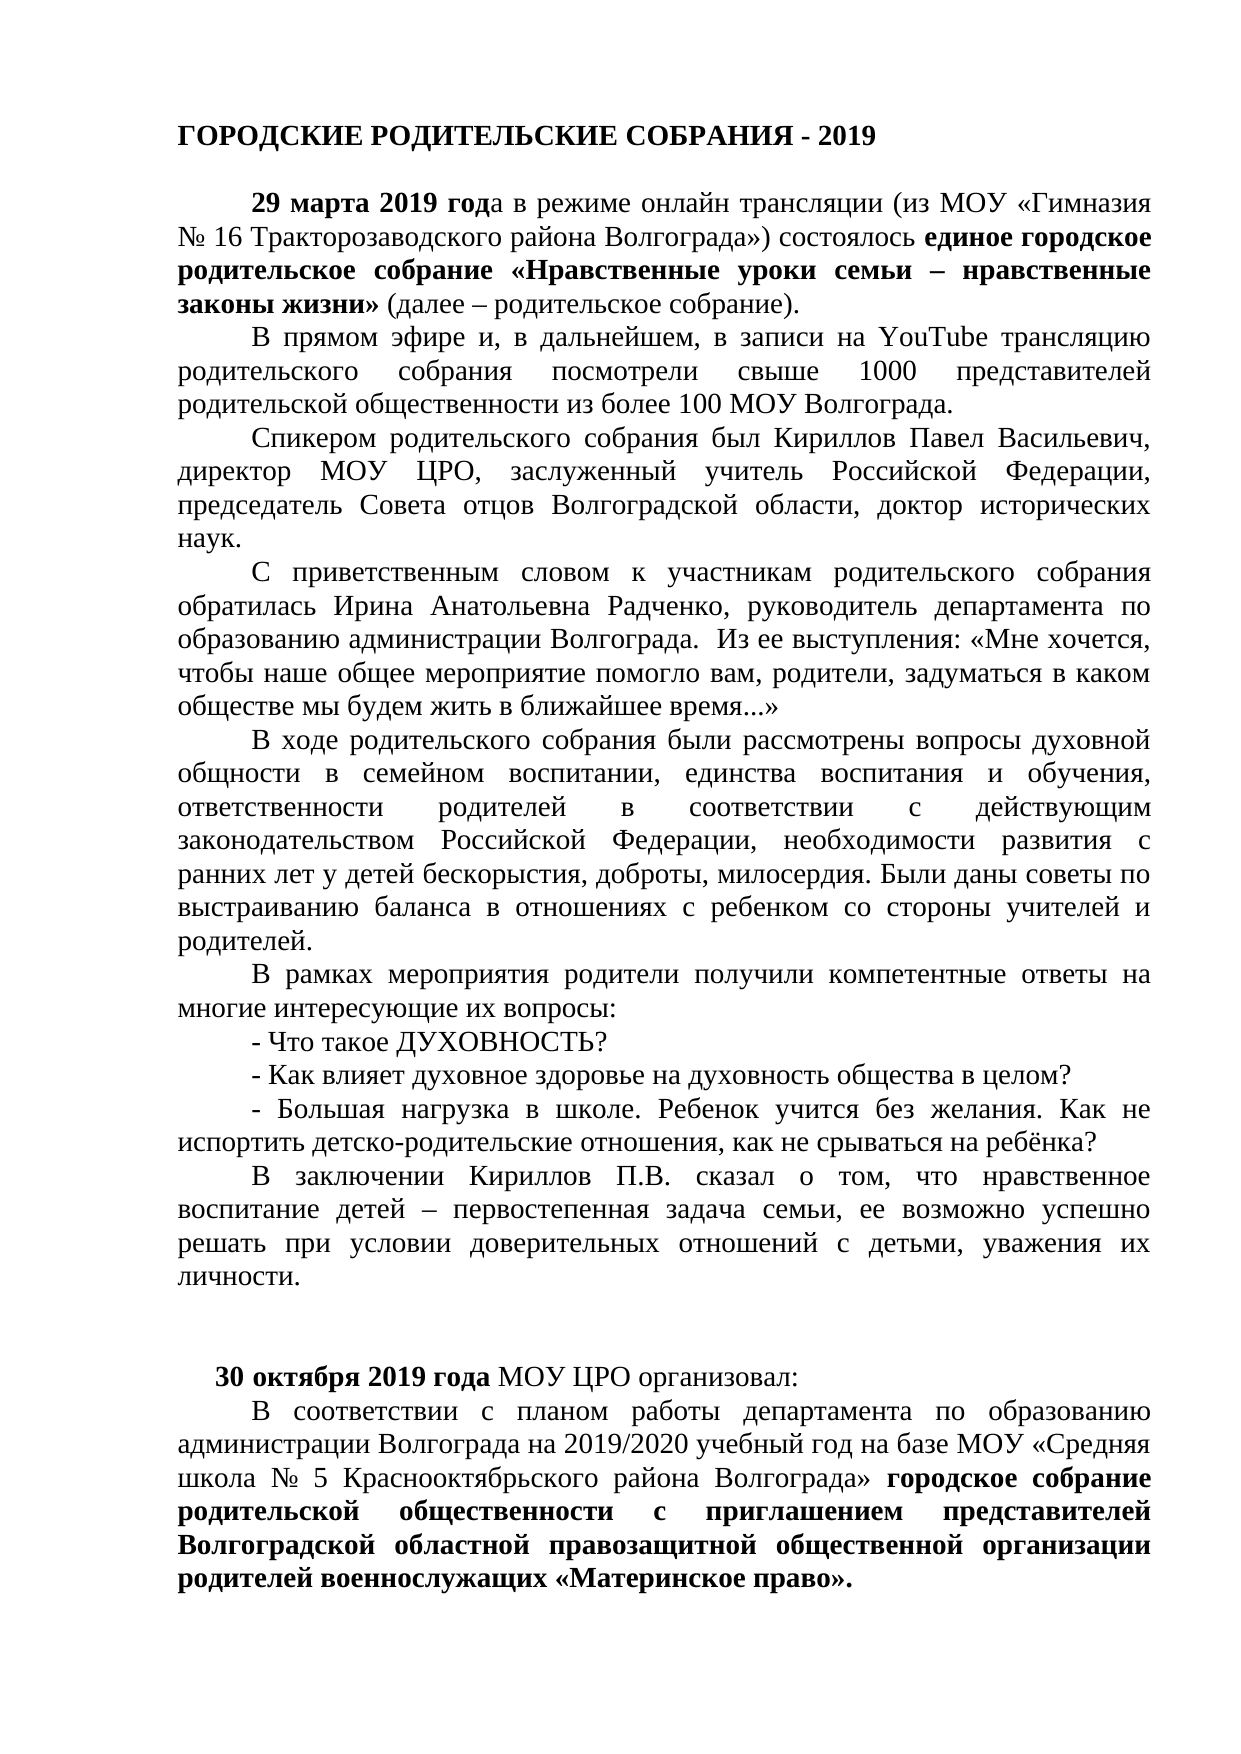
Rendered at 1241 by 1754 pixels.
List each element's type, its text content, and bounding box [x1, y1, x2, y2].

text Спикером родительского собрания был Кириллов Павел Васильевич, директор МОУ ЦРО, заслуженный учитель Российской Федерации, председатель Совета отцов Волгоградской области, доктор исторических наук. [177, 420, 1152, 554]
text В рамках мероприятия родители получили компетентные ответы на многие интересующие их вопросы: [177, 957, 1152, 1024]
text 29 марта 2019 года в режиме онлайн трансляции (из МОУ «Гимназия № 16 Тракторозаводского района Волгограда») состоялось единое городское родительское собрание «Нравственные уроки семьи – нравственные законы жизни» (далее – родительское собрание). [177, 185, 1152, 319]
text В прямом эфире и, в дальнейшем, в записи на YouTube трансляцию родительского собрания посмотрели свыше 1000 представителей родительской общественности из более 100 МОУ Волгограда. [177, 319, 1152, 420]
list В соответствии с планом работы департамента по образованию администрации Волгограда на 2019/2020 учебный год на базе МОУ «Средняя школа № 5 Краснооктябрьского района Волгограда» городское собрание родительской общественности с приглашением представителей Волгоградской областной правозащитной общественной организации родителей военнослужащих «Материнское право». [177, 1393, 1152, 1594]
text С приветственным словом к участникам родительского собрания обратилась Ирина Анатольевна Радченко, руководитель департамента по образованию администрации Волгограда. Из ее выступления: «Мне хочется, чтобы наше общее мероприятие помогло вам, родители, задуматься в каком обществе мы будем жить в ближайшее время...» [177, 554, 1152, 722]
text - Что такое ДУХОВНОСТЬ? [177, 1024, 1152, 1057]
text В заключении Кириллов П.В. сказал о том, что нравственное воспитание детей – первостепенная задача семьи, ее возможно успешно решать при условии доверительных отношений с детьми, уважения их личности. [177, 1158, 1152, 1292]
list октября 2019 года МОУ ЦРО организовал: [215, 1359, 1152, 1393]
text В ходе родительского собрания были рассмотрены вопросы духовной общности в семейном воспитании, единства воспитания и обучения, ответственности родителей в соответствии с действующим законодательством Российской Федерации, необходимости развития с ранних лет у детей бескорыстия, доброты, милосердия. Были даны советы по выстраиванию баланса в отношениях с ребенком со стороны учителей и родителей. [177, 722, 1152, 957]
text - Как влияет духовное здоровье на духовность общества в целом? [177, 1057, 1152, 1091]
text - Большая нагрузка в школе. Ребенок учится без желания. Как не испортить детско-родительские отношения, как не срываться на ребёнка? [177, 1091, 1152, 1158]
text ГОРОДСКИЕ РОДИТЕЛЬСКИЕ СОБРАНИЯ - 2019 [177, 118, 1152, 152]
